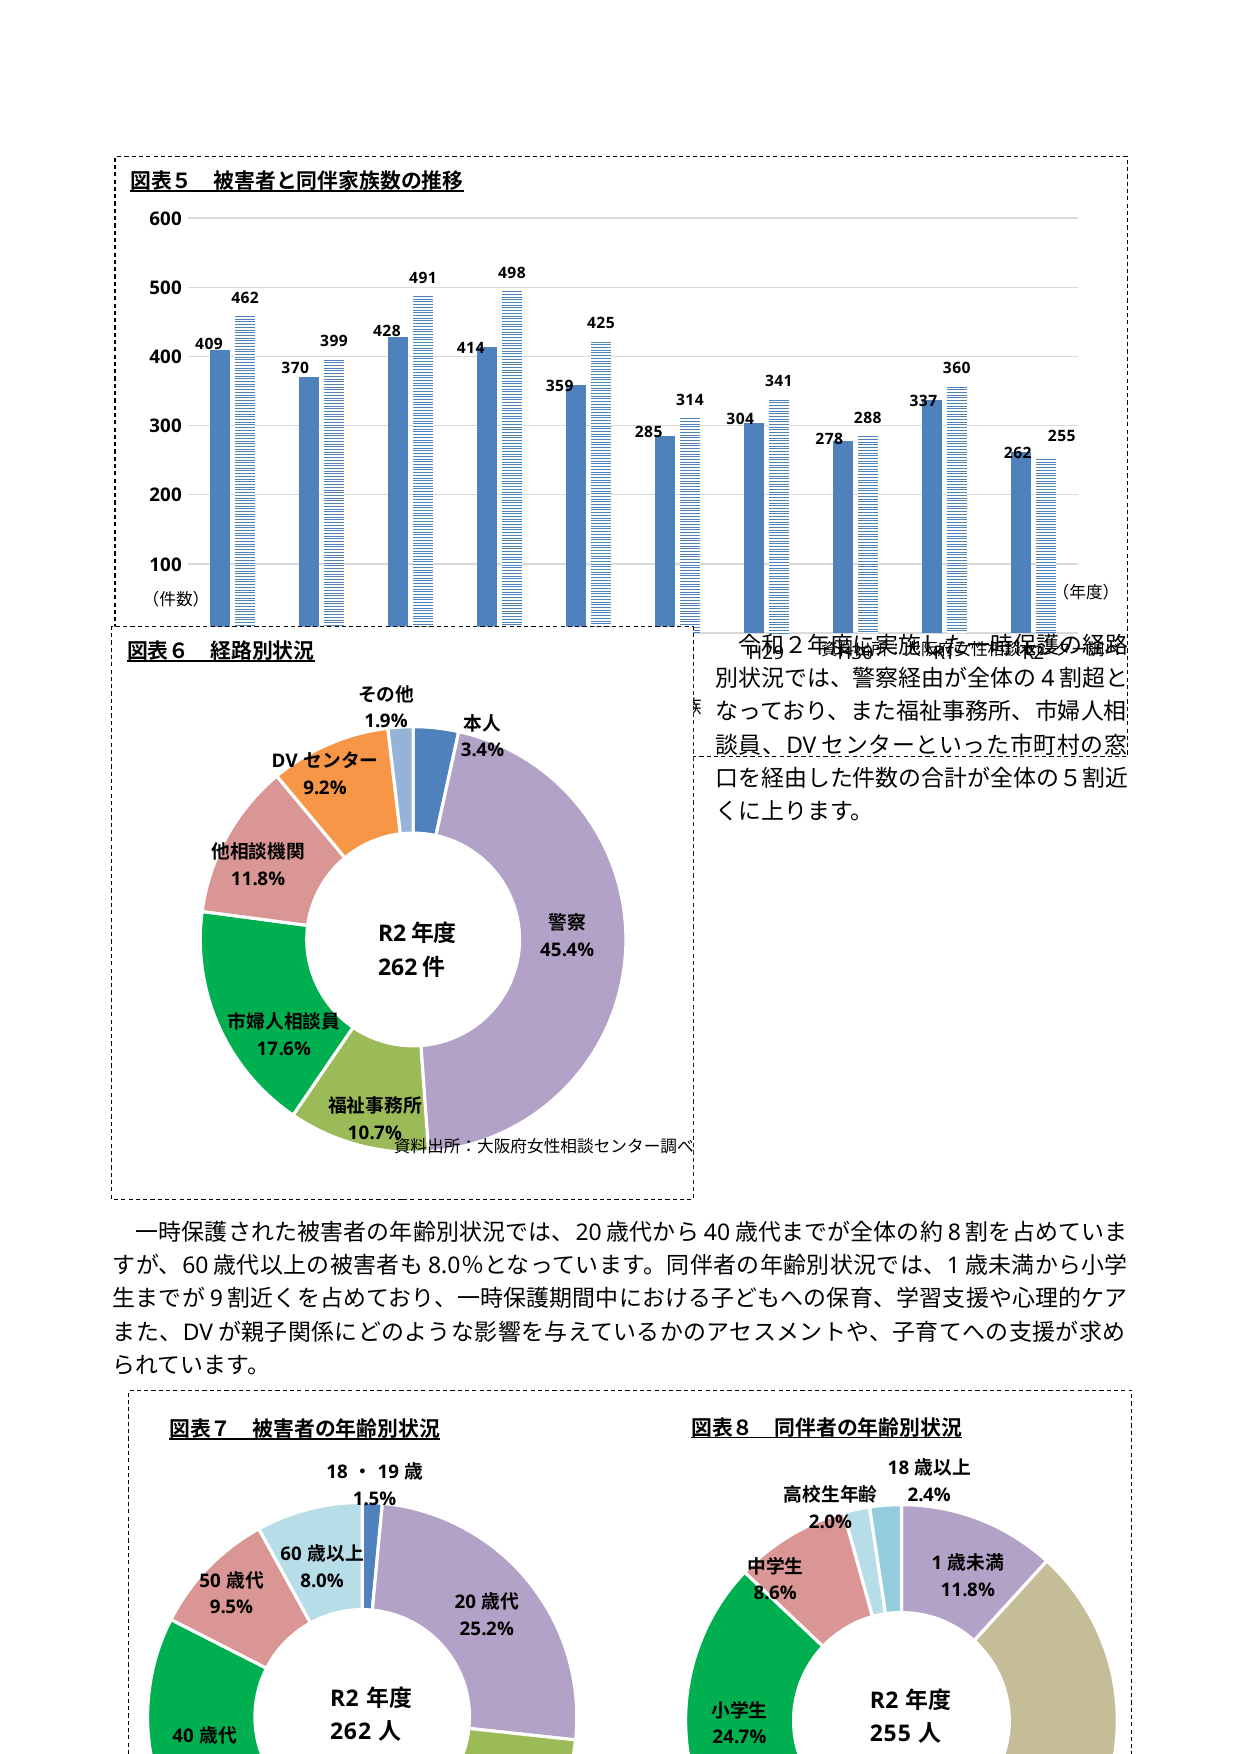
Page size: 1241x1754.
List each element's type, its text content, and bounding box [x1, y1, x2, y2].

text 令和２年度に実施した一時保護の経路別状況では、警察経由が全体の4割超となっており、また福祉事務所、市婦人相談員、DVセンターといった市町村の窓口を経由した件数の合計が全体の５割近くに上ります。 [694, 627, 1128, 826]
text 一時保護された被害者の年齢別状況では、20歳代から40歳代までが全体の約8割を占めていますが、60歳代以上の被害者も8.0％となっています。同伴者の年齢別状況では、1歳未満から小学生までが9割近くを占めており、一時保護期間中における子どもへの保育、学習支援や心理的ケア、また、DVが親子関係にどのような影響を与えているかのアセスメントや、子育てへの支援が求められています。 [112, 1213, 1128, 1380]
